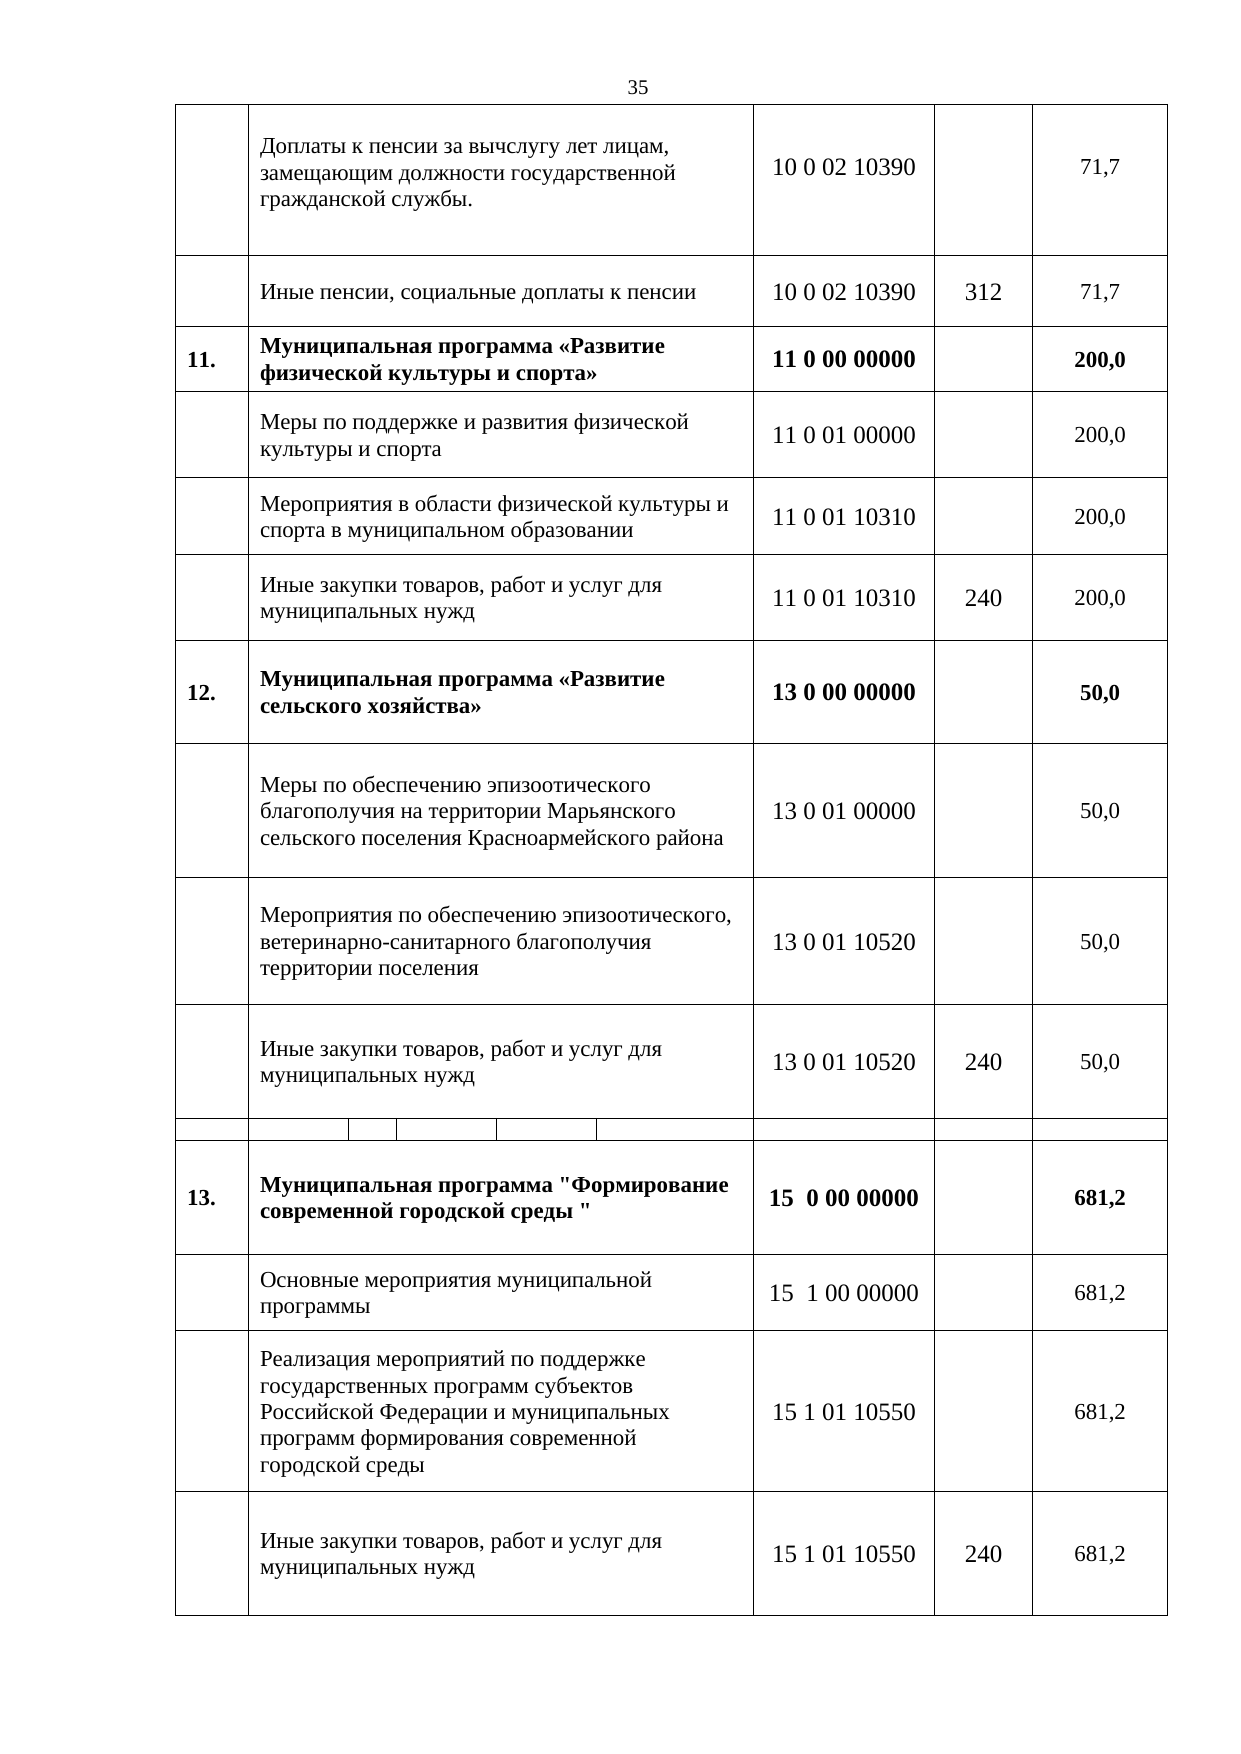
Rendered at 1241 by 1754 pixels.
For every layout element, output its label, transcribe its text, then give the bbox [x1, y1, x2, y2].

table_cell 681,2 [1033, 1255, 1167, 1330]
table_cell [935, 744, 1032, 877]
table_cell [349, 1119, 396, 1140]
table_cell 681,2 [1033, 1492, 1167, 1615]
table_cell 13. [176, 1141, 248, 1254]
table_cell [176, 878, 248, 1004]
table_cell 11. [176, 327, 248, 391]
table_cell 13 0 00 00000 [754, 641, 934, 743]
table_cell [176, 256, 248, 326]
table_cell 240 [935, 1005, 1032, 1118]
table_cell [935, 1255, 1032, 1330]
table_cell Муниципальная программа «Развитие физической культуры и спорта» [249, 327, 753, 391]
table_cell 12. [176, 641, 248, 743]
table_cell Реализация мероприятий по поддержке государственных программ субъектов Российской Федерации и муниципальных программ формирования современной городской среды [249, 1331, 753, 1491]
table_cell [176, 744, 248, 877]
table_cell [176, 1331, 248, 1491]
table_cell 11 0 00 00000 [754, 327, 934, 391]
table_cell [935, 478, 1032, 554]
table_cell [935, 392, 1032, 477]
table_cell 15 1 00 00000 [754, 1255, 934, 1330]
table_cell 50,0 [1033, 1005, 1167, 1118]
table_cell Иные закупки товаров, работ и услуг для муниципальных нужд [249, 555, 753, 640]
table_cell [935, 1331, 1032, 1491]
table_cell [176, 105, 248, 255]
table_cell [176, 1255, 248, 1330]
table_cell [176, 478, 248, 554]
table_cell [935, 641, 1032, 743]
table_cell 11 0 01 00000 [754, 392, 934, 477]
table_cell 10 0 02 10390 [754, 256, 934, 326]
table_cell Муниципальная программа "Формирование современной городской среды " [249, 1141, 753, 1254]
table_cell 240 [935, 555, 1032, 640]
table_cell Меры по поддержке и развития физической культуры и спорта [249, 392, 753, 477]
table_cell Иные пенсии, социальные доплаты к пенсии [249, 256, 753, 326]
table_cell [935, 105, 1032, 255]
table_cell [497, 1119, 596, 1140]
table_cell Мероприятия по обеспечению эпизоотического, ветеринарно-санитарного благополучия территории поселения [249, 878, 753, 1004]
table_cell [754, 1119, 934, 1140]
table_cell 200,0 [1033, 392, 1167, 477]
table_cell Муниципальная программа «Развитие сельского хозяйства» [249, 641, 753, 743]
table_cell [176, 1492, 248, 1615]
table_cell Основные мероприятия муниципальной программы [249, 1255, 753, 1330]
table_cell [935, 1119, 1032, 1140]
table_cell [176, 555, 248, 640]
table_cell [935, 878, 1032, 1004]
table_cell 11 0 01 10310 [754, 555, 934, 640]
table_cell 50,0 [1033, 878, 1167, 1004]
table_cell Меры по обеспечению эпизоотического благополучия на территории Марьянского сельского поселения Красноармейского района [249, 744, 753, 877]
table_cell Мероприятия в области физической культуры и спорта в муниципальном образовании [249, 478, 753, 554]
table_cell 200,0 [1033, 327, 1167, 391]
table_cell 681,2 [1033, 1331, 1167, 1491]
table_cell 10 0 02 10390 [754, 105, 934, 255]
table_cell 240 [935, 1492, 1032, 1615]
table_cell 71,7 [1033, 256, 1167, 326]
table_cell 13 0 01 10520 [754, 878, 934, 1004]
table_cell 50,0 [1033, 641, 1167, 743]
table_cell 13 0 01 10520 [754, 1005, 934, 1118]
table_cell Иные закупки товаров, работ и услуг для муниципальных нужд [249, 1005, 753, 1118]
table_cell Доплаты к пенсии за вычслугу лет лицам, замещающим должности государственной гражданской службы. [249, 105, 753, 255]
table_cell 15 0 00 00000 [754, 1141, 934, 1254]
table_cell Иные закупки товаров, работ и услуг для муниципальных нужд [249, 1492, 753, 1615]
table_cell 11 0 01 10310 [754, 478, 934, 554]
table_cell [176, 1119, 248, 1140]
table_cell [935, 327, 1032, 391]
table_cell 71,7 [1033, 105, 1167, 255]
table_cell [935, 1141, 1032, 1254]
table_cell 681,2 [1033, 1141, 1167, 1254]
table_cell [1033, 1119, 1167, 1140]
table_cell 15 1 01 10550 [754, 1492, 934, 1615]
table_cell [397, 1119, 496, 1140]
table_cell 15 1 01 10550 [754, 1331, 934, 1491]
table_cell [176, 1005, 248, 1118]
table_cell 50,0 [1033, 744, 1167, 877]
table_cell 13 0 01 00000 [754, 744, 934, 877]
table_cell [249, 1119, 348, 1140]
table_cell [176, 392, 248, 477]
table_cell 200,0 [1033, 478, 1167, 554]
table_cell [597, 1119, 753, 1140]
table_cell 200,0 [1033, 555, 1167, 640]
table_cell 312 [935, 256, 1032, 326]
